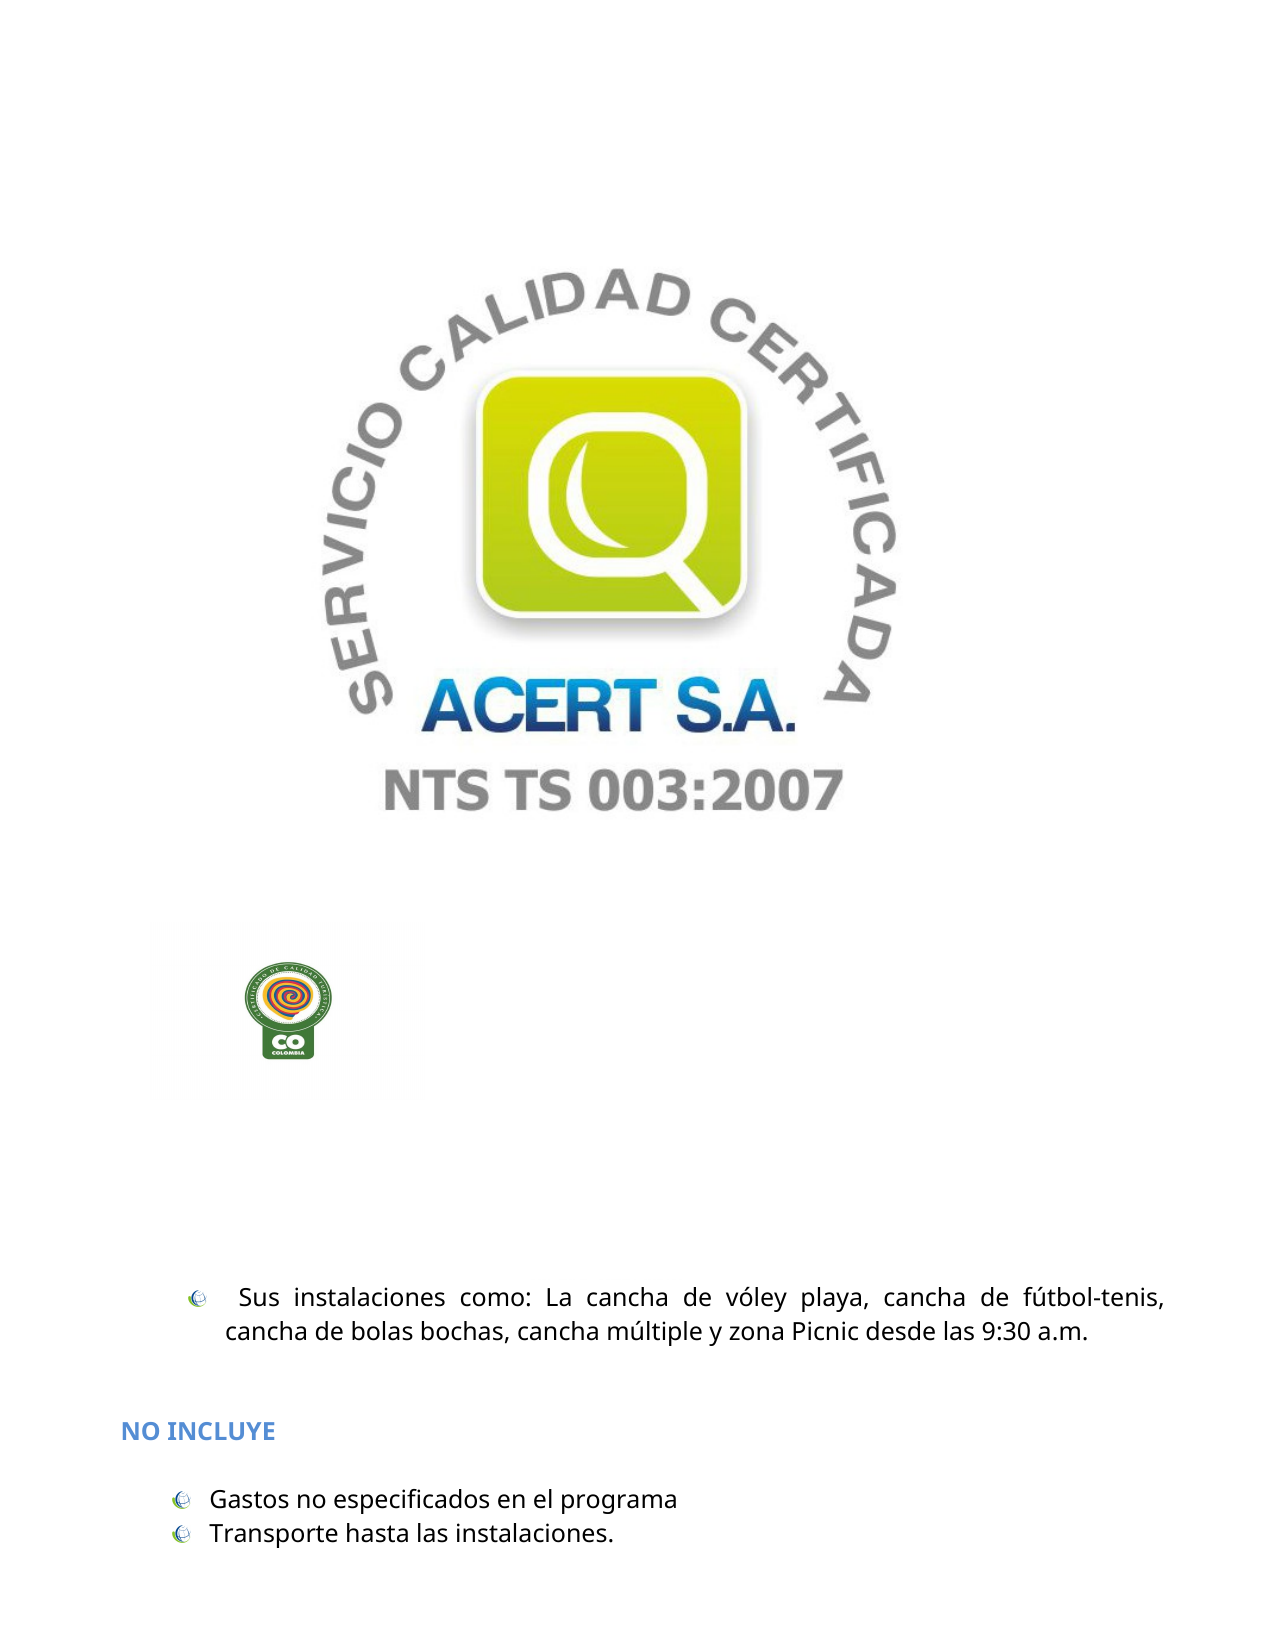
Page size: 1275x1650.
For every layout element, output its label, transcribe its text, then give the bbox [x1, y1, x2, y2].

picture [188, 1290, 207, 1307]
list Transporte hasta las instalaciones. [172, 1515, 1166, 1549]
list Sus instalaciones como: La cancha de vóley playa, cancha de fútbol-tenis, cancha de bolas bochas, cancha múltiple y zona Picnic desde las 9:30 a.m. [187, 1280, 1166, 1348]
picture [172, 1525, 191, 1543]
text NO INCLUYE [120, 1413, 1166, 1447]
list Gastos no especificados en el programa [172, 1481, 1166, 1515]
picture [150, 87, 1071, 1280]
picture [172, 1491, 191, 1509]
